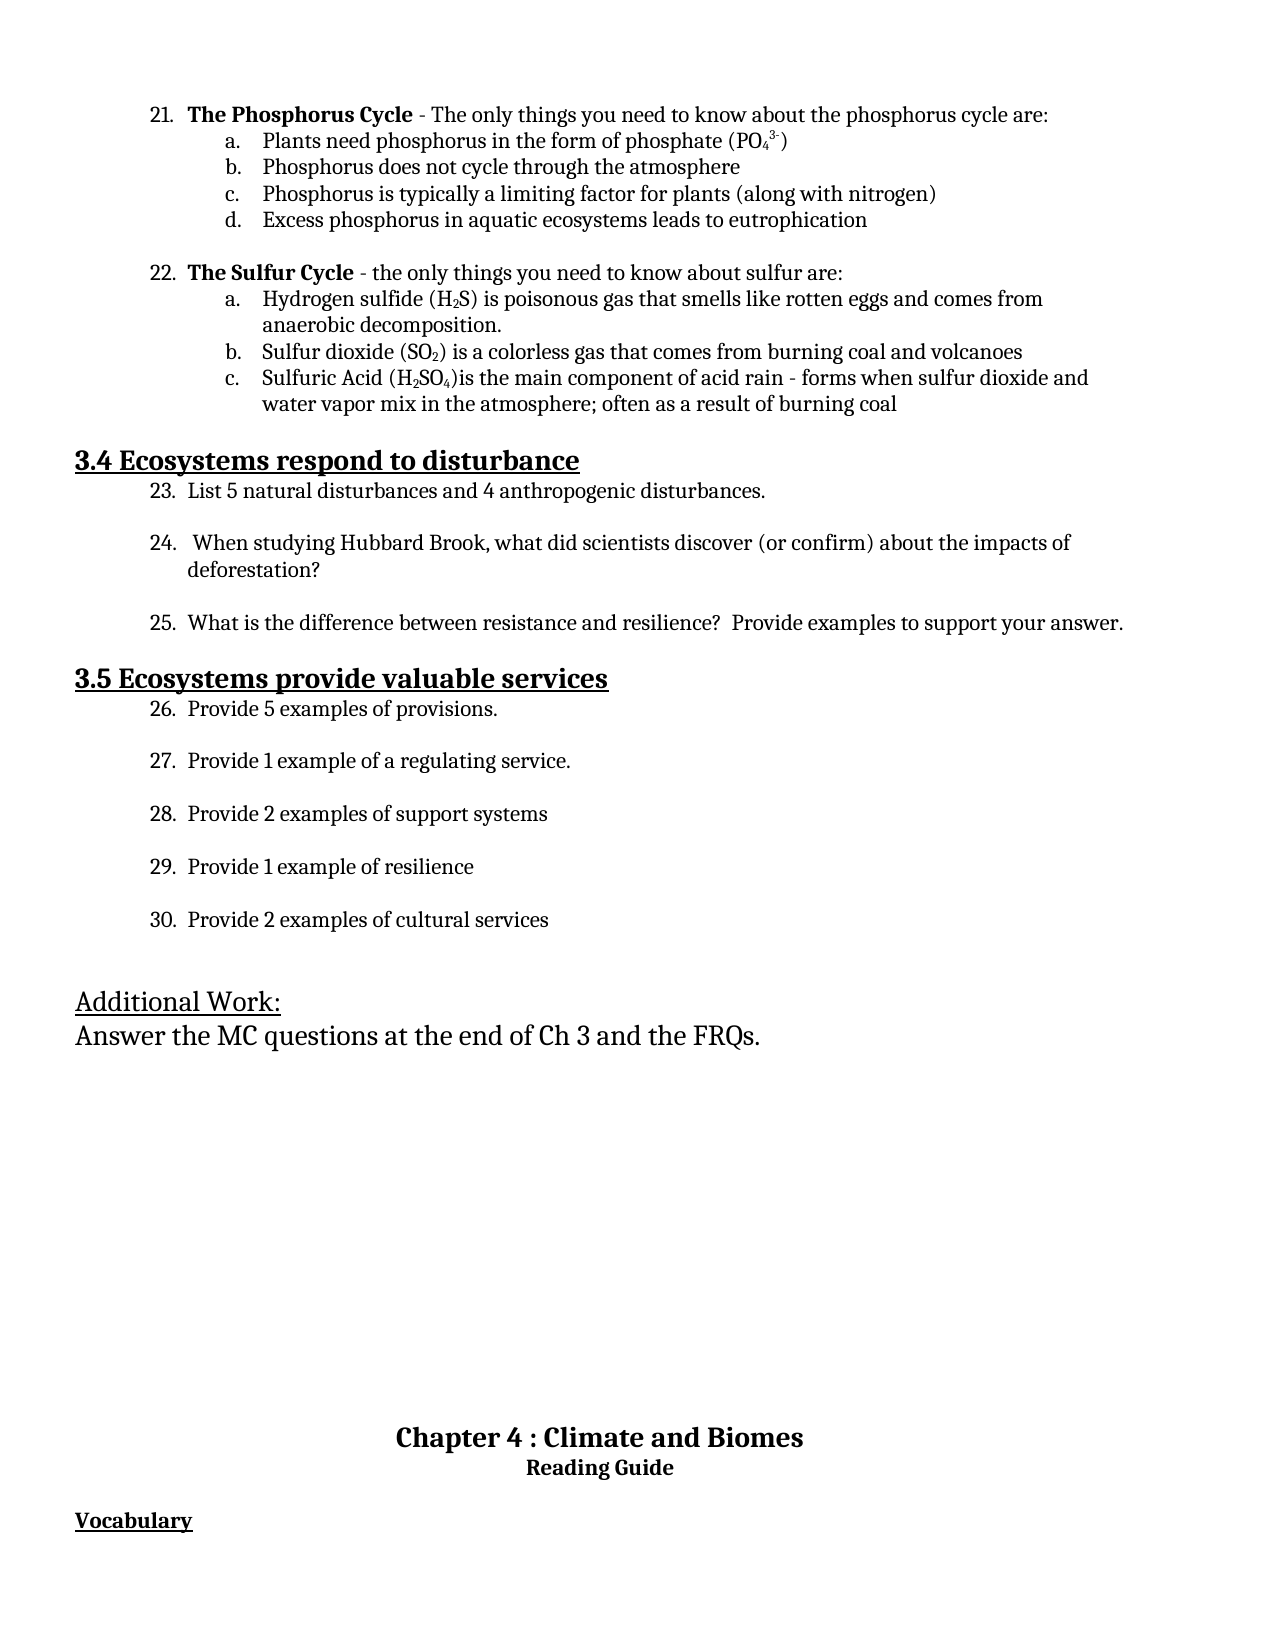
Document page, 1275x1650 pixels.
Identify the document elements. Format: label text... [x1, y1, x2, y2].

list Phosphorus does not cycle through the atmosphere [225, 154, 1125, 180]
list Provide 1 example of a regulating service. [150, 748, 1125, 774]
text 3.4 Ecosystems respond to disturbance [75, 444, 1125, 477]
list Sulfur dioxide (SO2) is a colorless gas that comes from burning coal and volcanoes [225, 338, 1125, 365]
list List 5 natural disturbances and 4 anthropogenic disturbances. [150, 477, 1125, 504]
list Hydrogen sulfide (H2S) is poisonous gas that smells like rotten eggs and comes from anaerobic decomposition. [225, 286, 1125, 338]
text Vocabulary [75, 1508, 1125, 1534]
text Reading Guide [75, 1455, 1125, 1481]
list Provide 2 examples of support systems [150, 801, 1125, 827]
text Chapter 4 : Climate and Biomes [75, 1421, 1125, 1455]
list When studying Hubbard Brook, what did scientists discover (or confirm) about the impacts of deforestation? [150, 530, 1125, 583]
list Provide 1 example of resilience [150, 854, 1125, 880]
list Provide 5 examples of provisions. [150, 696, 1125, 722]
list Answer the MC questions at the end of Ch 3 and the FRQs. [75, 1019, 1125, 1052]
list What is the difference between resistance and resilience? Provide examples to support your answer. [150, 609, 1125, 636]
list Plants need phosphorus in the form of phosphate (PO43-) [225, 128, 1125, 154]
list Additional Work: [75, 985, 1125, 1019]
list The Phosphorus Cycle - The only things you need to know about the phosphorus cycle are: [150, 101, 1125, 128]
text 3.5 Ecosystems provide valuable services [75, 662, 1125, 696]
list The Sulfur Cycle - the only things you need to know about sulfur are: [150, 259, 1125, 286]
list Excess phosphorus in aquatic ecosystems leads to eutrophication [225, 207, 1125, 233]
list Provide 2 examples of cultural services [150, 906, 1125, 933]
list Phosphorus is typically a limiting factor for plants (along with nitrogen) [225, 180, 1125, 207]
list Sulfuric Acid (H2SO4)is the main component of acid rain - forms when sulfur dioxide and water vapor mix in the atmosphere; often as a result of burning coal [225, 365, 1125, 418]
